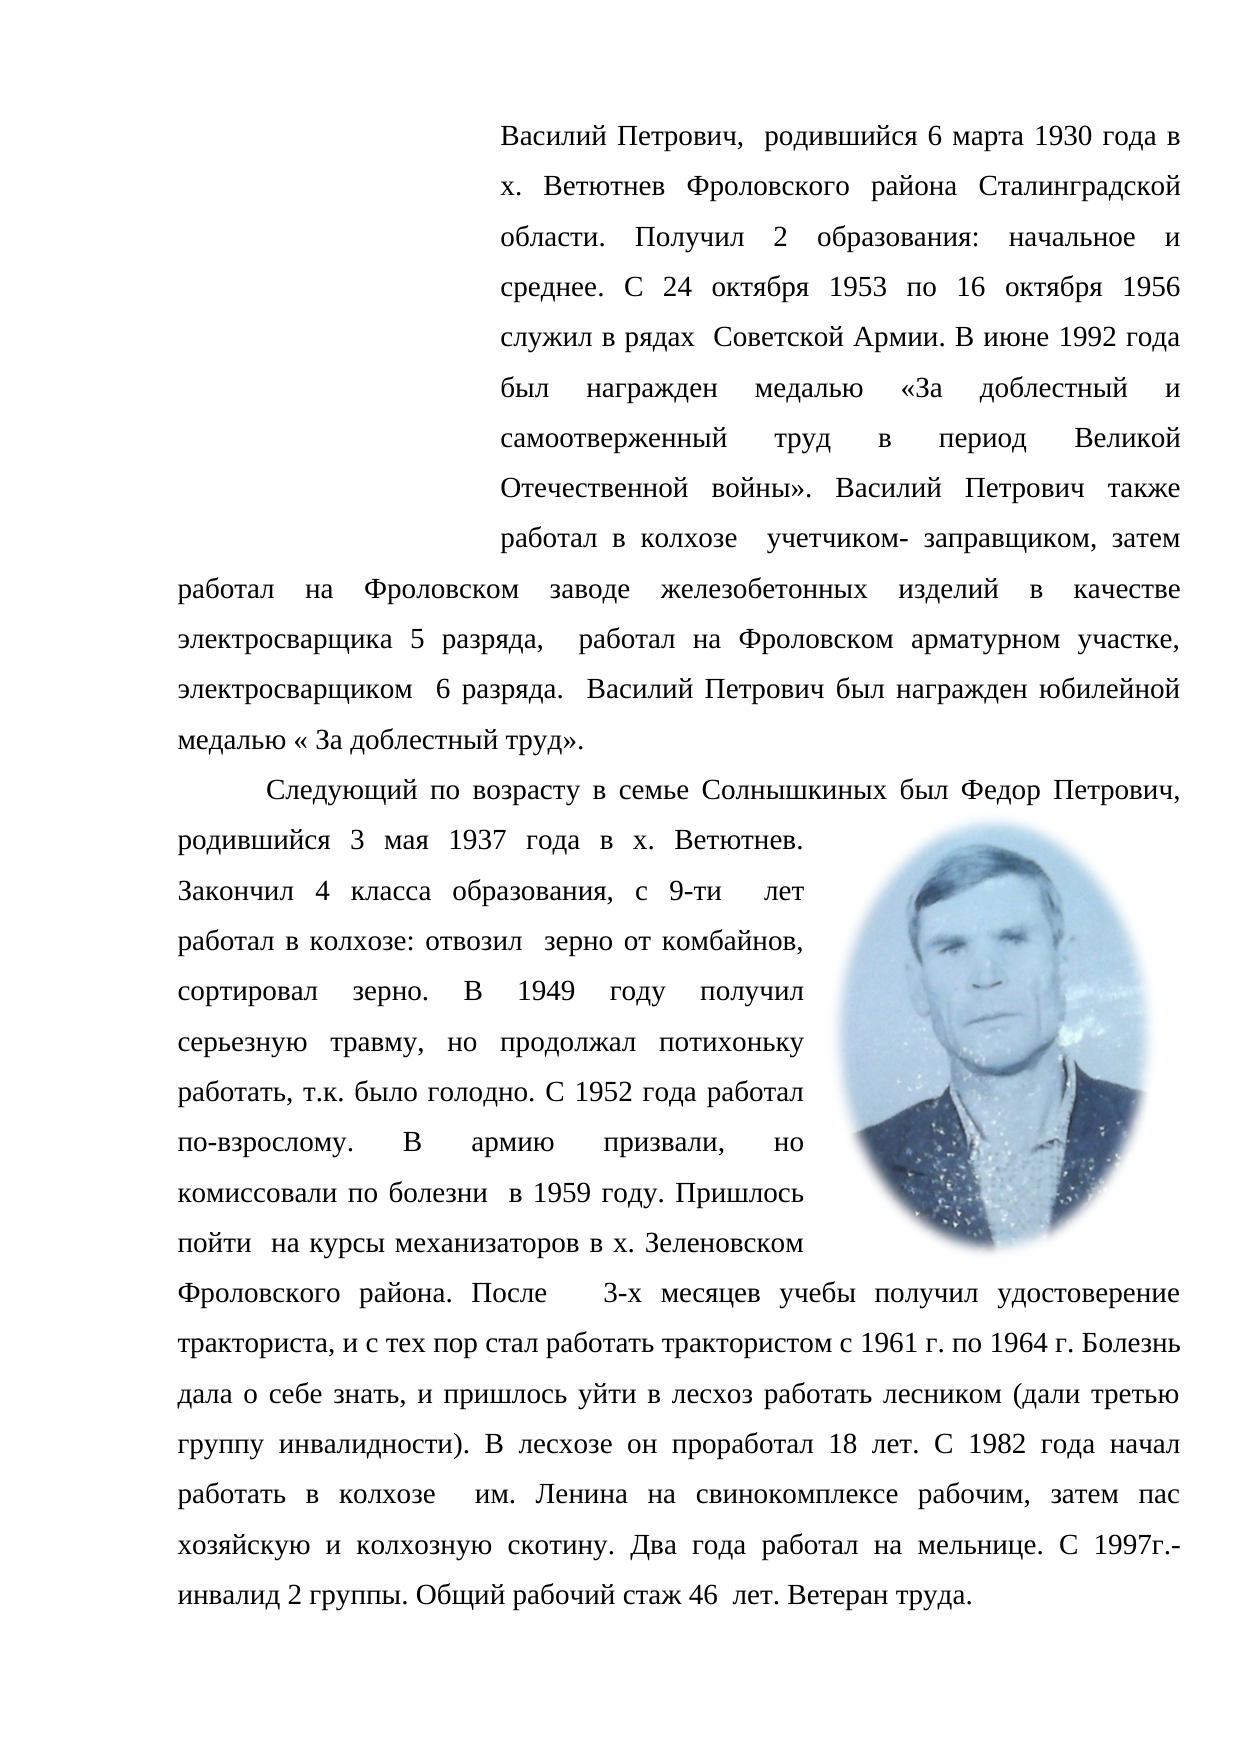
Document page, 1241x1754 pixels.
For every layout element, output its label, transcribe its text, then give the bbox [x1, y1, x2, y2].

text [177, 118, 1181, 755]
picture [825, 809, 1162, 1260]
text Следующий по возрасту в семье Солнышкиных был Федор Петрович, родившийся 3 мая 1937 года в х. Ветютнев. Закончил 4 класса образования, с 9-ти лет работал в колхозе: отвозил зерно от комбайнов, сортировал зерно. В 1949 году получил серьезную травму, но продолжал потихоньку работать, т.к. было голодно. С 1952 года работал по-взрослому. В армию призвали, но комиссовали по болезни в 1959 году. Пришлось пойти на курсы механизаторов в х. Зеленовском Фроловского района. После 3-х месяцев учебы получил удостоверение тракториста, и с тех пор стал работать трактористом с . по . Болезнь дала о себе знать, и пришлось уйти в лесхоз работать лесником (дали третью группу инвалидности). В лесхозе он проработал 18 лет. С 1982 года начал работать в колхозе им. Ленина на свинокомплексе рабочим, затем пас хозяйскую и колхозную скотину. Два года работал на мельнице. С 1997г.- инвалид 2 группы. Общий рабочий стаж 46 лет. Ветеран труда. [177, 772, 1181, 1611]
